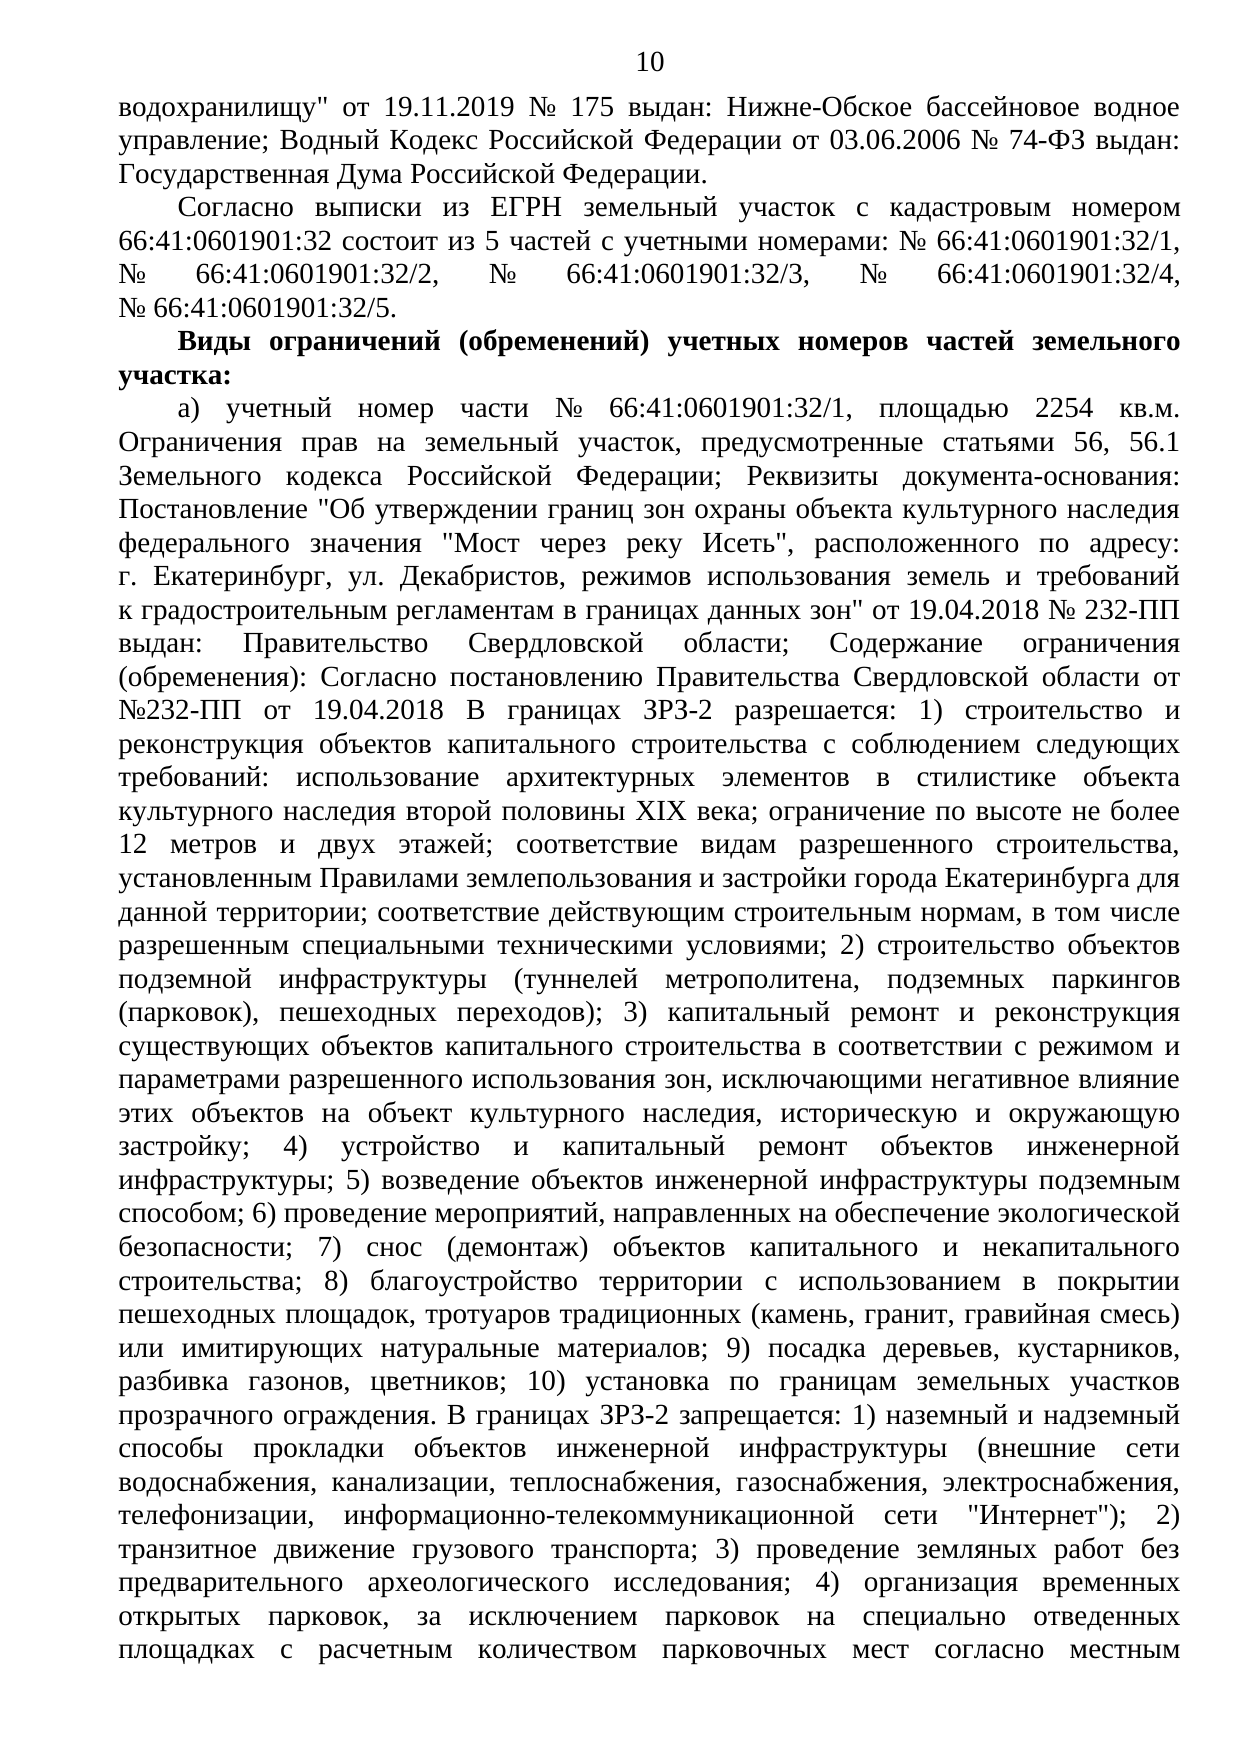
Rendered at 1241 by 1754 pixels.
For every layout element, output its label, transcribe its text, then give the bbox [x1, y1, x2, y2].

text Виды ограничений (обременений) учетных номеров частей земельного участка: [118, 323, 1181, 391]
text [118, 89, 1181, 189]
text Согласно выписки из ЕГРН земельный участок с кадастровым номером 66:41:0601901:32 состоит из 5 частей с учетными номерами: № 66:41:0601901:32/1, № 66:41:0601901:32/2, № 66:41:0601901:32/3, № 66:41:0601901:32/4, № 66:41:0601901:32/5. [118, 189, 1181, 323]
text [118, 391, 1181, 1665]
